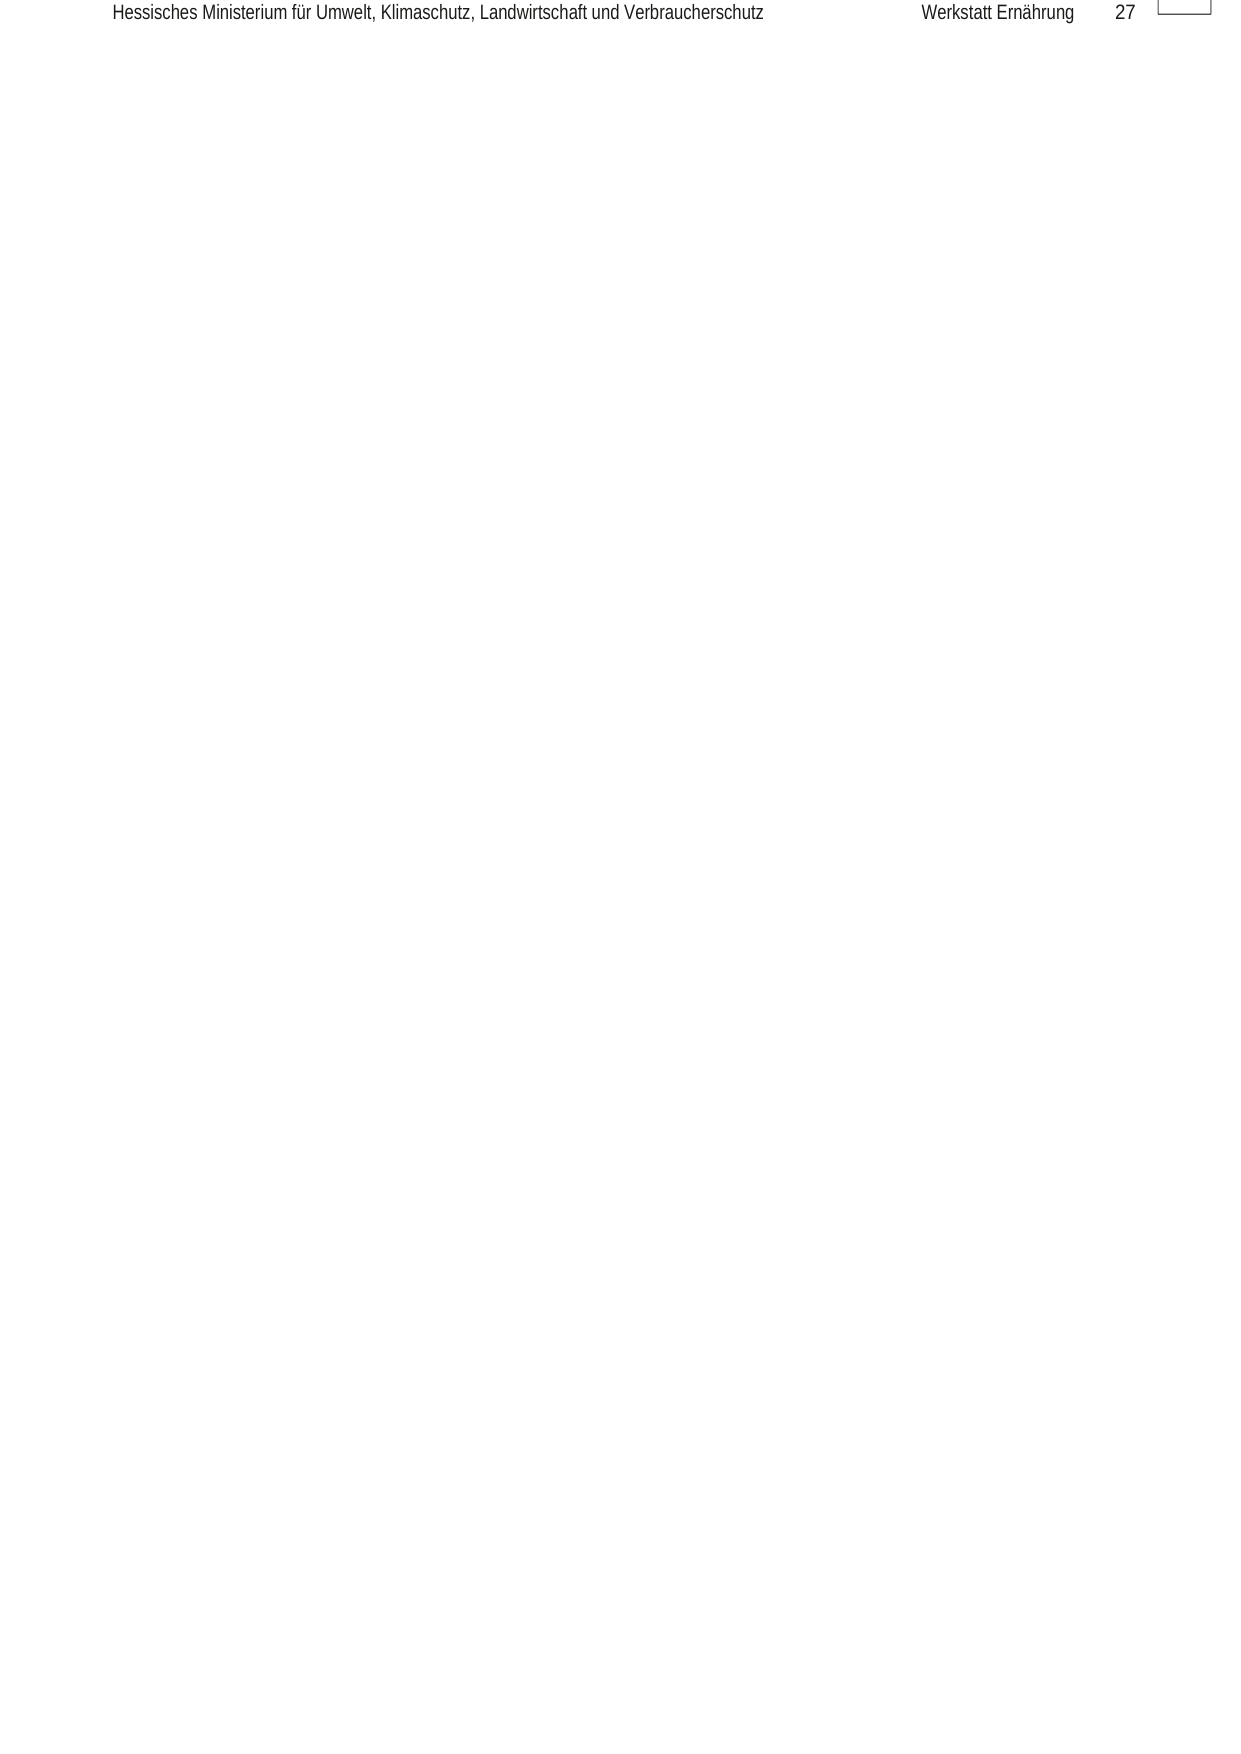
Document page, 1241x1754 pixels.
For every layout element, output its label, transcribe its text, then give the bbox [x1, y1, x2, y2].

text Hessisches Ministerium für Umwelt, Klimaschutz, Landwirtschaft und Verbraucherschutz Werkstatt Ernährung 27 [112, 0, 1240, 24]
picture [1142, 0, 1226, 19]
